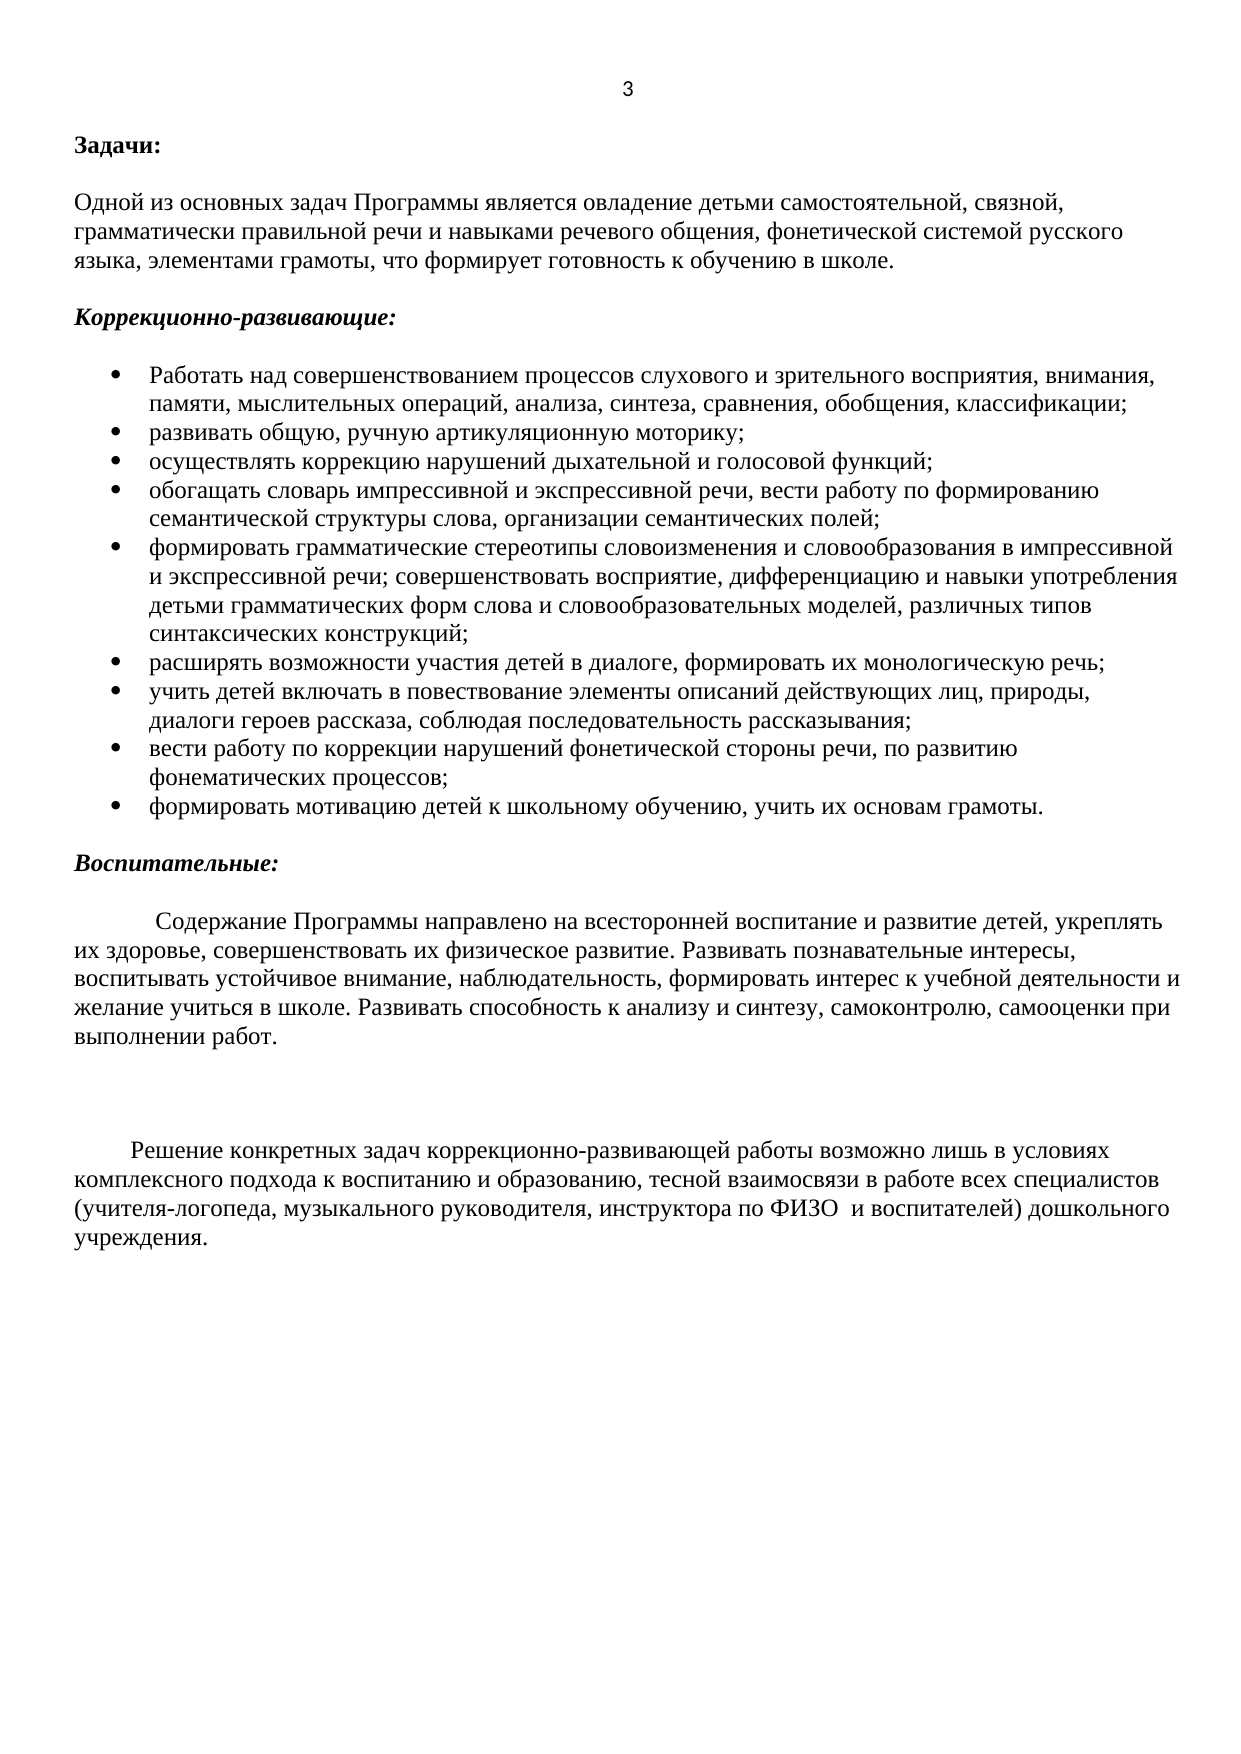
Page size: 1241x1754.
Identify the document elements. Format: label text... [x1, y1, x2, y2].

text Воспитательные: [74, 848, 1181, 877]
list вести работу по коррекции нарушений фонетической стороны речи, по развитию фонематических процессов; [111, 733, 1181, 791]
text Содержание Программы направлено на всесторонней воспитание и развитие детей, укреплять их здоровье, совершенствовать их физическое развитие. Развивать познавательные интересы, воспитывать устойчивое внимание, наблюдательность, формировать интерес к учебной деятельности и желание учиться в школе. Развивать способность к анализу и синтезу, самоконтролю, самооценки при выполнении работ. [74, 906, 1181, 1050]
list формировать мотивацию детей к школьному обучению, учить их основам грамоты. [111, 791, 1181, 820]
list обогащать словарь импрессивной и экспрессивной речи, вести работу по формированию семантической структуры слова, организации семантических полей; [111, 475, 1181, 532]
list учить детей включать в повествование элементы описаний действующих лиц, природы, диалоги героев рассказа, соблюдая последовательность рассказывания; [111, 676, 1181, 733]
text Коррекционно-развивающие: [74, 302, 1181, 331]
list Работать над совершенствованием процессов слухового и зрительного восприятия, внимания, памяти, мыслительных операций, анализа, синтеза, сравнения, обобщения, классификации; [111, 360, 1181, 417]
text Одной из основных задач Программы является овладение детьми самостоятельной, связной, грамматически правильной речи и навыками речевого общения, фонетической системой русского языка, элементами грамоты, что формирует готовность к обучению в школе. [74, 187, 1181, 273]
list формировать грамматические стереотипы словоизменения и словообразования в импрессивной и экспрессивной речи; совершенствовать восприятие, дифференциацию и навыки употребления детьми грамматических форм слова и словообразовательных моделей, различных типов синтаксических конструкций; [111, 532, 1181, 647]
list развивать общую, ручную артикуляционную моторику; [111, 417, 1181, 446]
list осуществлять коррекцию нарушений дыхательной и голосовой функций; [111, 446, 1181, 475]
text Задачи: [74, 130, 1181, 158]
list расширять возможности участия детей в диалоге, формировать их монологическую речь; [111, 647, 1181, 676]
text Решение конкретных задач коррекционно-развивающей работы возможно лишь в условиях комплексного подхода к воспитанию и образованию, тесной взаимосвязи в работе всех специалистов (учителя-логопеда, музыкального руководителя, инструктора по ФИЗО и воспитателей) дошкольного учреждения. [74, 1135, 1181, 1250]
